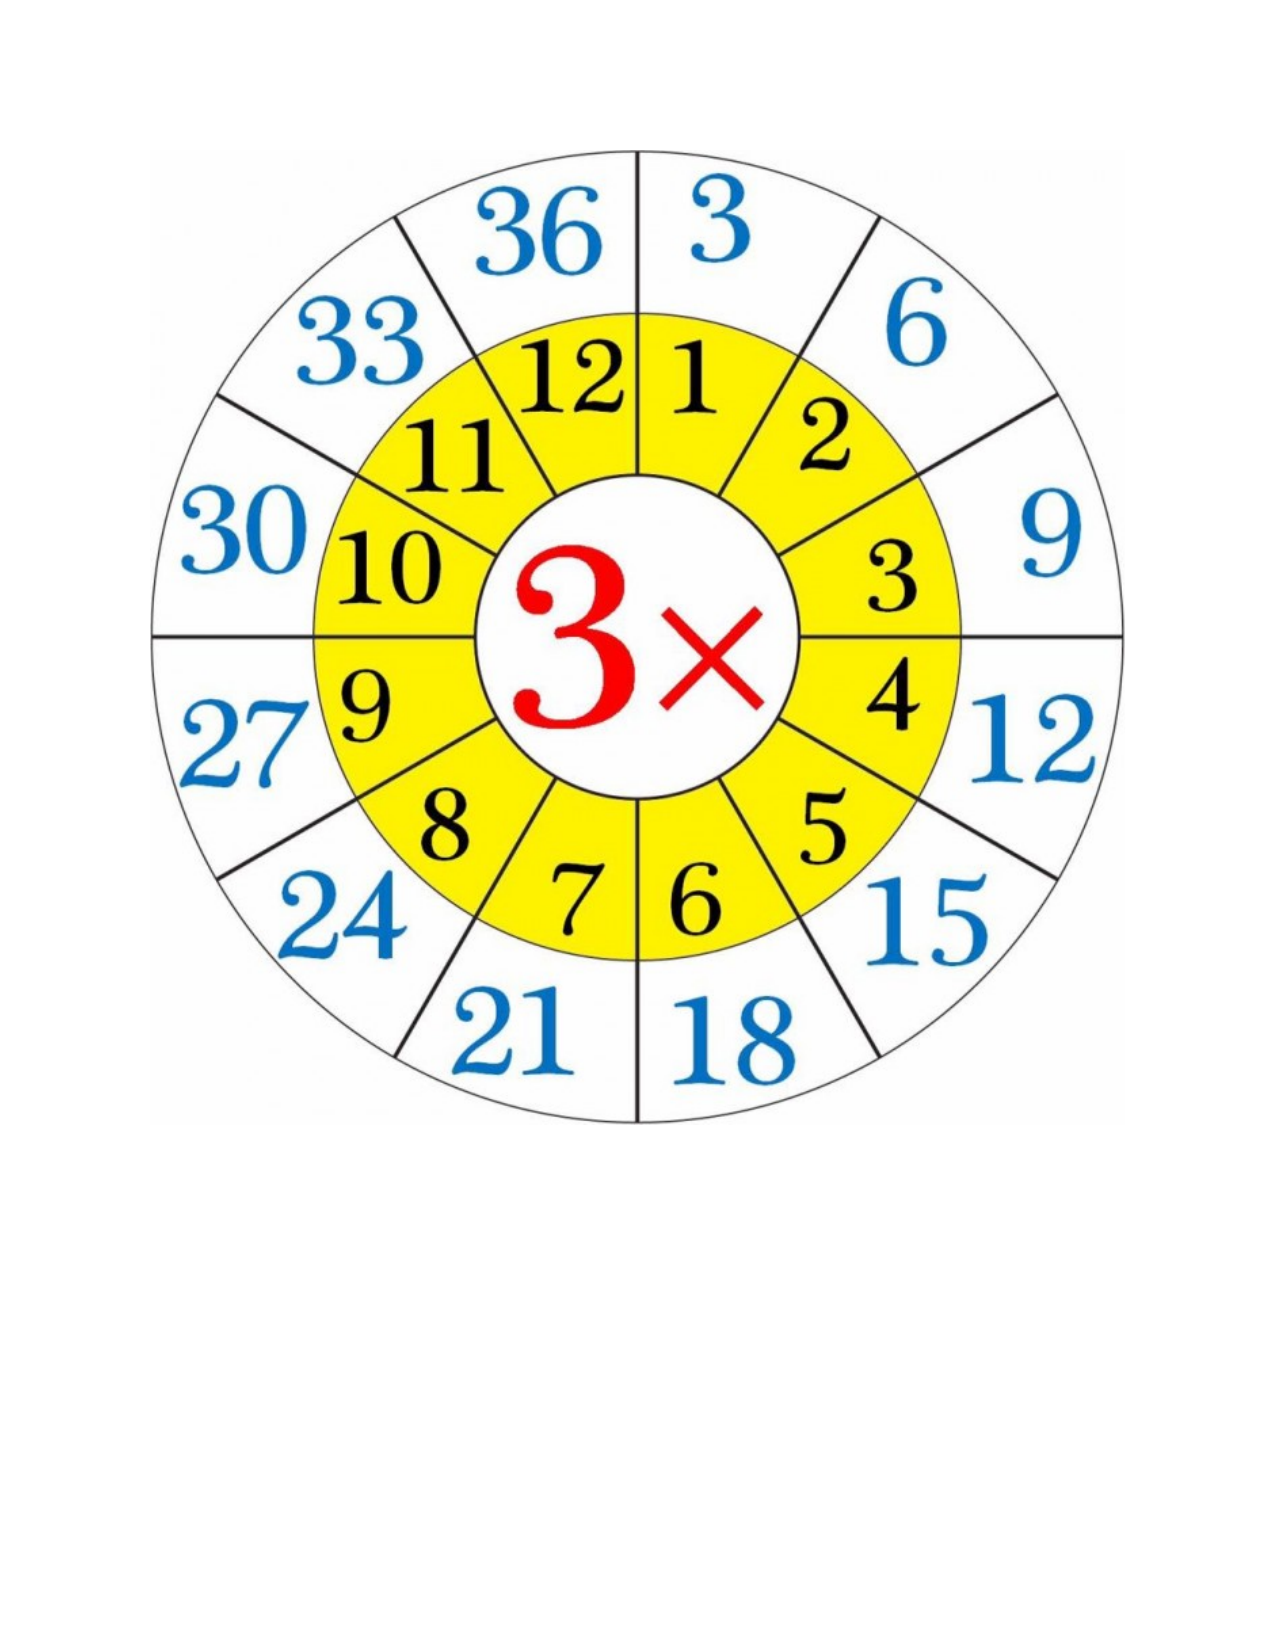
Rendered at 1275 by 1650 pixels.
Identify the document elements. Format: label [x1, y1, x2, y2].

picture [150, 150, 1125, 1125]
